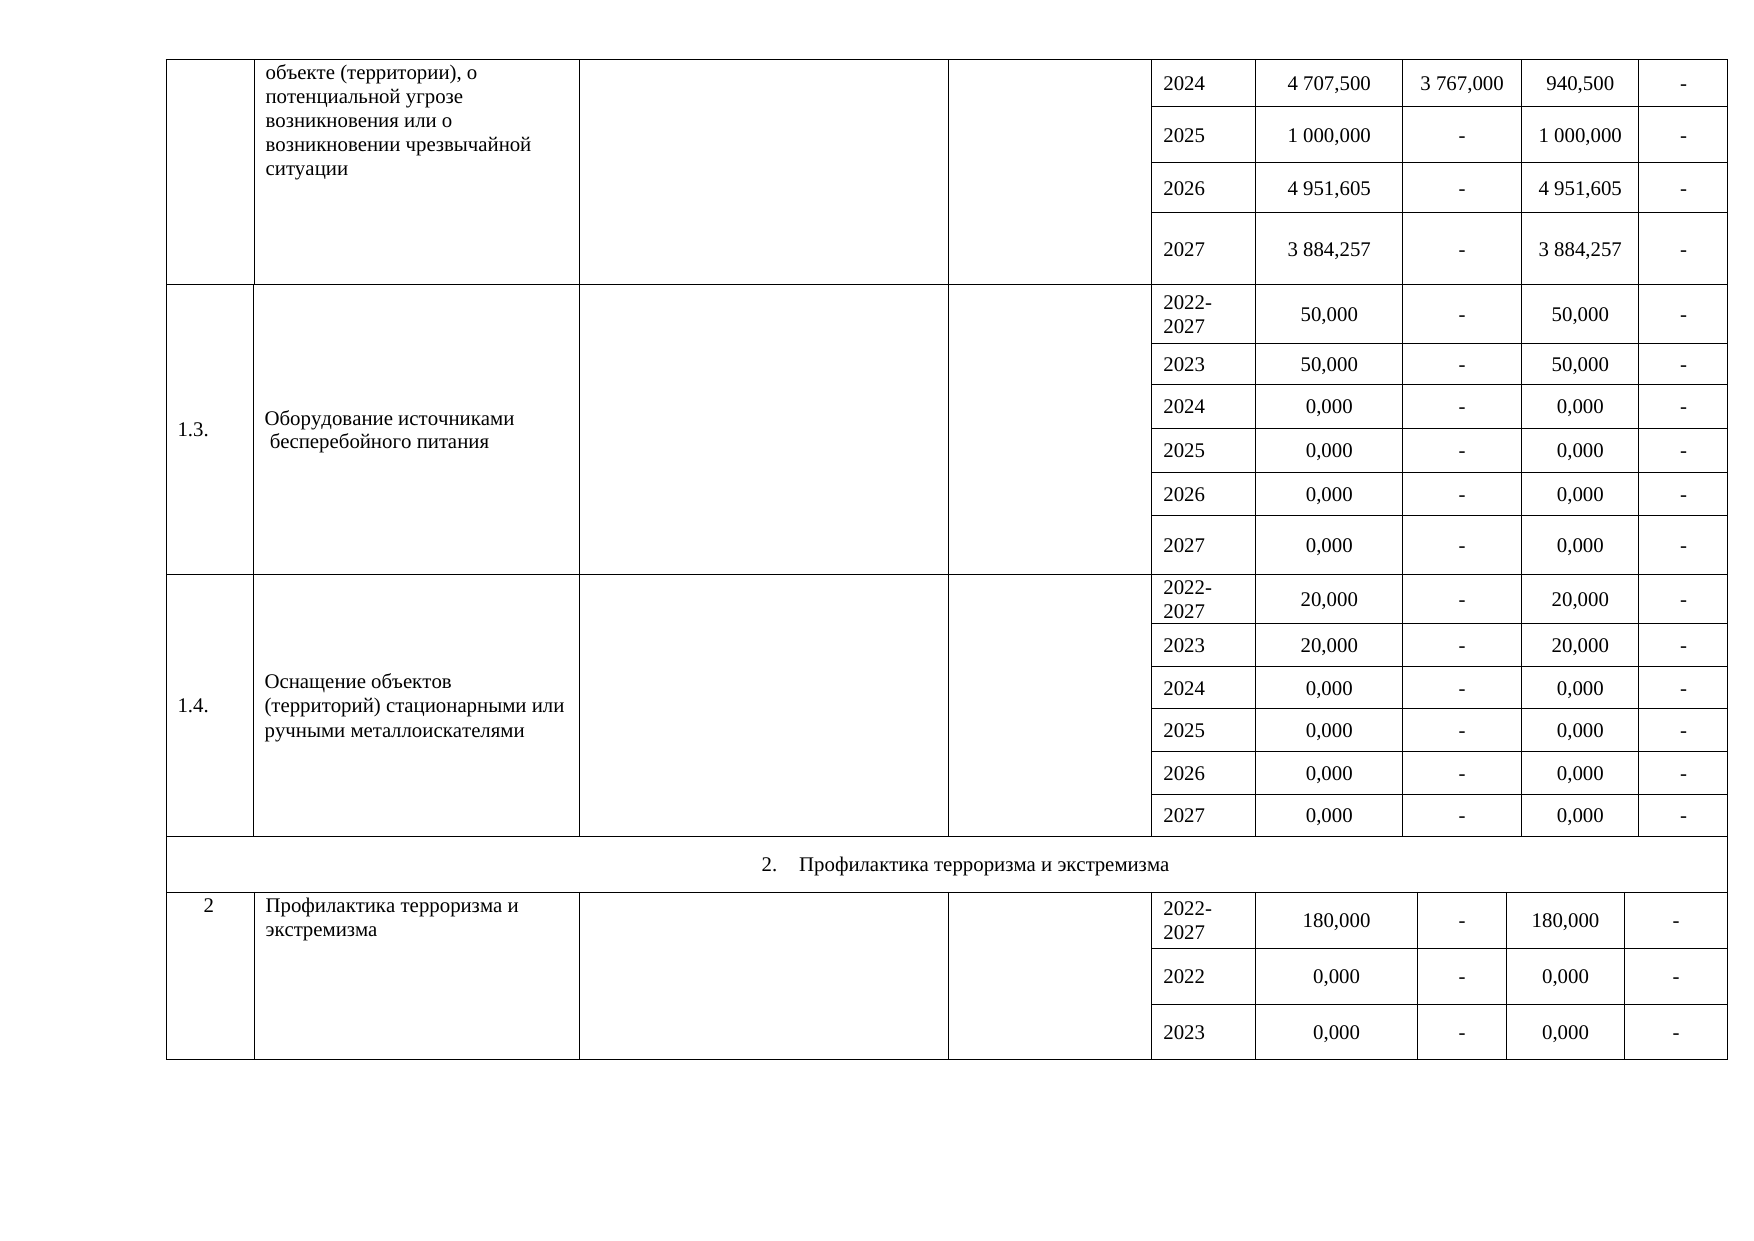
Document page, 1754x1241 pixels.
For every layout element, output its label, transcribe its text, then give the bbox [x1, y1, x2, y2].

table_cell - [1639, 795, 1727, 836]
table_cell - [1403, 667, 1521, 708]
table_cell 3 767,000 [1403, 60, 1521, 106]
table_cell 0,000 [1507, 949, 1624, 1003]
table_cell - [1403, 624, 1521, 666]
table_cell Профилактика терроризма и экстремизма [167, 837, 1727, 892]
table_cell - [1639, 429, 1727, 472]
table_cell 180,000 [1507, 893, 1624, 948]
table_cell 20,000 [1256, 575, 1402, 623]
table_cell 2027 [1152, 795, 1255, 836]
table_cell 0,000 [1522, 667, 1638, 708]
table_cell 2023 [1152, 1005, 1255, 1059]
table_cell - [1639, 709, 1727, 751]
table_cell - [1403, 344, 1521, 384]
table_cell 0,000 [1522, 516, 1638, 574]
table_cell 2026 [1152, 752, 1255, 793]
table_cell - [1403, 795, 1521, 836]
table_cell - [1418, 893, 1506, 948]
table_cell - [1639, 624, 1727, 666]
table_cell 0,000 [1522, 709, 1638, 751]
table_cell [949, 575, 1151, 836]
table_cell 0,000 [1507, 1005, 1624, 1059]
table_cell - [1403, 473, 1521, 515]
table_cell - [1403, 429, 1521, 472]
table_cell 20,000 [1522, 624, 1638, 666]
table_cell - [1639, 60, 1727, 106]
table_cell 0,000 [1256, 516, 1402, 574]
table_cell 0,000 [1522, 795, 1638, 836]
table_cell 2023 [1152, 344, 1255, 384]
table_cell - [1639, 107, 1727, 162]
table_cell 1.4. [167, 575, 253, 836]
table_cell 2023 [1152, 624, 1255, 666]
table_cell - [1403, 575, 1521, 623]
table_cell 2026 [1152, 163, 1255, 212]
table_cell - [1639, 344, 1727, 384]
table_cell 4 951,605 [1256, 163, 1402, 212]
table_cell 2025 [1152, 709, 1255, 751]
table_cell - [1403, 516, 1521, 574]
table_cell 2022-2027 [1152, 893, 1255, 948]
table_cell [949, 285, 1151, 574]
table_cell 0,000 [1522, 473, 1638, 515]
table_cell - [1403, 752, 1521, 793]
table_cell - [1403, 213, 1521, 284]
table_cell 940,500 [1522, 60, 1638, 106]
table_cell 4 707,500 [1256, 60, 1402, 106]
table_cell 50,000 [1522, 344, 1638, 384]
table_cell 2024 [1152, 60, 1255, 106]
table_cell 0,000 [1256, 949, 1417, 1003]
table_cell - [1403, 107, 1521, 162]
table_cell 2024 [1152, 667, 1255, 708]
table_cell - [1625, 893, 1727, 948]
table_cell 2027 [1152, 213, 1255, 284]
table_cell 0,000 [1522, 385, 1638, 428]
table_cell 1 000,000 [1256, 107, 1402, 162]
table_cell - [1639, 473, 1727, 515]
table_cell [580, 893, 948, 1059]
table_cell 2026 [1152, 473, 1255, 515]
table_cell - [1418, 1005, 1506, 1059]
table_cell - [1625, 949, 1727, 1003]
table_cell - [1403, 709, 1521, 751]
table_cell 0,000 [1256, 795, 1402, 836]
table_cell 0,000 [1256, 429, 1402, 472]
table_cell 20,000 [1522, 575, 1638, 623]
table_cell - [1403, 385, 1521, 428]
table_cell - [1403, 285, 1521, 342]
table_cell - [1639, 385, 1727, 428]
table_cell 2 [167, 893, 254, 1059]
table_cell 3 884,257 [1522, 213, 1638, 284]
table_cell 50,000 [1256, 285, 1402, 342]
table_cell 0,000 [1256, 1005, 1417, 1059]
table_cell 0,000 [1522, 429, 1638, 472]
table_cell 50,000 [1256, 344, 1402, 384]
table_cell Оснащение объектов (территорий) стационарными или ручными металлоискателями [254, 575, 579, 836]
table_cell [580, 575, 948, 836]
table_cell 4 951,605 [1522, 163, 1638, 212]
table_cell 1.3. [167, 285, 253, 574]
table_cell - [1639, 163, 1727, 212]
table_cell 2022 [1152, 949, 1255, 1003]
table_cell 0,000 [1522, 752, 1638, 793]
table_cell - [1639, 516, 1727, 574]
table_cell - [1625, 1005, 1727, 1059]
table_cell - [1639, 752, 1727, 793]
table_cell 2022-2027 [1152, 575, 1255, 623]
table_cell 0,000 [1256, 752, 1402, 793]
table_cell - [1639, 575, 1727, 623]
table_cell 180,000 [1256, 893, 1417, 948]
table_cell 2022-2027 [1152, 285, 1255, 342]
table_cell - [1403, 163, 1521, 212]
table_cell - [1639, 667, 1727, 708]
table_cell - [1418, 949, 1506, 1003]
table_cell 1 000,000 [1522, 107, 1638, 162]
table_cell [580, 285, 948, 574]
table_cell 50,000 [1522, 285, 1638, 342]
table_cell 0,000 [1256, 385, 1402, 428]
table_cell Профилактика терроризма и экстремизма [255, 893, 579, 1059]
table_cell 2024 [1152, 385, 1255, 428]
table_cell 0,000 [1256, 473, 1402, 515]
table_cell - [1639, 213, 1727, 284]
table_cell 2025 [1152, 107, 1255, 162]
table_cell 2027 [1152, 516, 1255, 574]
table_cell 2025 [1152, 429, 1255, 472]
table_cell 20,000 [1256, 624, 1402, 666]
table_cell [949, 893, 1151, 1059]
table_cell - [1639, 285, 1727, 342]
table_cell Оборудование источниками бесперебойного питания [254, 285, 579, 574]
table_cell 3 884,257 [1256, 213, 1402, 284]
table_cell 0,000 [1256, 709, 1402, 751]
table_cell 0,000 [1256, 667, 1402, 708]
